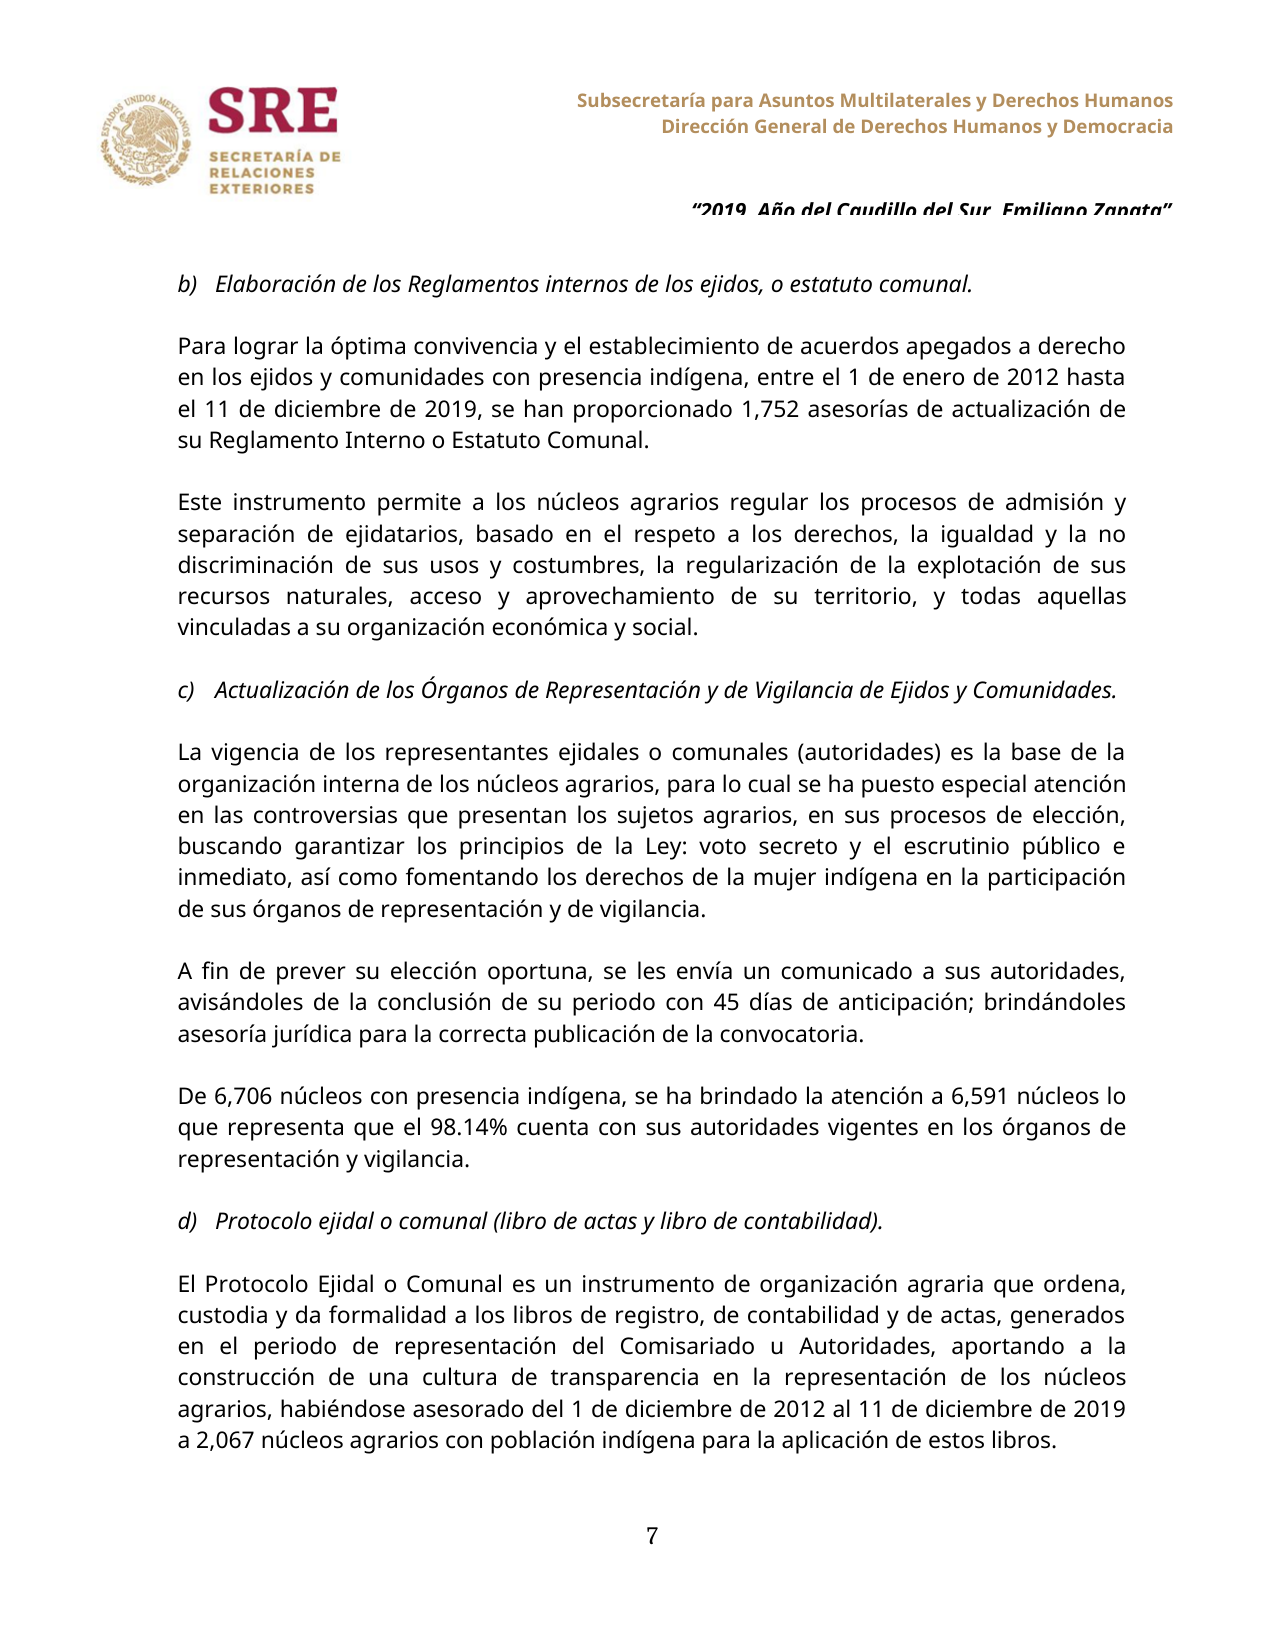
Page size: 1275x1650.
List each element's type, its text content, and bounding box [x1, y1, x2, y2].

list Actualización de los Órganos de Representación y de Vigilancia de Ejidos y Comunidades. [177, 674, 1127, 705]
text De 6,706 núcleos con presencia indígena, se ha brindado la atención a 6,591 núcleos lo que representa que el 98.14% cuenta con sus autoridades vigentes en los órganos de representación y vigilancia. [177, 1080, 1127, 1174]
text Este instrumento permite a los núcleos agrarios regular los procesos de admisión y separación de ejidatarios, basado en el respeto a los derechos, la igualdad y la no discriminación de sus usos y costumbres, la regularización de la explotación de sus recursos naturales, acceso y aprovechamiento de su territorio, y todas aquellas vinculadas a su organización económica y social. [177, 486, 1127, 642]
list Elaboración de los Reglamentos internos de los ejidos, o estatuto comunal. [177, 267, 1127, 299]
list Protocolo ejidal o comunal (libro de actas y libro de contabilidad). [177, 1205, 1127, 1236]
text Para lograr la óptima convivencia y el establecimiento de acuerdos apegados a derecho en los ejidos y comunidades con presencia indígena, entre el 1 de enero de 2012 hasta el 11 de diciembre de 2019, se han proporcionado 1,752 asesorías de actualización de su Reglamento Interno o Estatuto Comunal. [177, 330, 1127, 455]
text El Protocolo Ejidal o Comunal es un instrumento de organización agraria que ordena, custodia y da formalidad a los libros de registro, de contabilidad y de actas, generados en el periodo de representación del Comisariado u Autoridades, aportando a la construcción de una cultura de transparencia en la representación de los núcleos agrarios, habiéndose asesorado del 1 de diciembre de 2012 al 11 de diciembre de 2019 a 2,067 núcleos agrarios con población indígena para la aplicación de estos libros. [177, 1267, 1127, 1455]
text A fin de prever su elección oportuna, se les envía un comunicado a sus autoridades, avisándoles de la conclusión de su periodo con 45 días de anticipación; brindándoles asesoría jurídica para la correcta publicación de la convocatoria. [177, 955, 1127, 1049]
picture [76, 52, 374, 222]
text La vigencia de los representantes ejidales o comunales (autoridades) es la base de la organización interna de los núcleos agrarios, para lo cual se ha puesto especial atención en las controversias que presentan los sujetos agrarios, en sus procesos de elección, buscando garantizar los principios de la Ley: voto secreto y el escrutinio público e inmediato, así como fomentando los derechos de la mujer indígena en la participación de sus órganos de representación y de vigilancia. [177, 736, 1127, 924]
